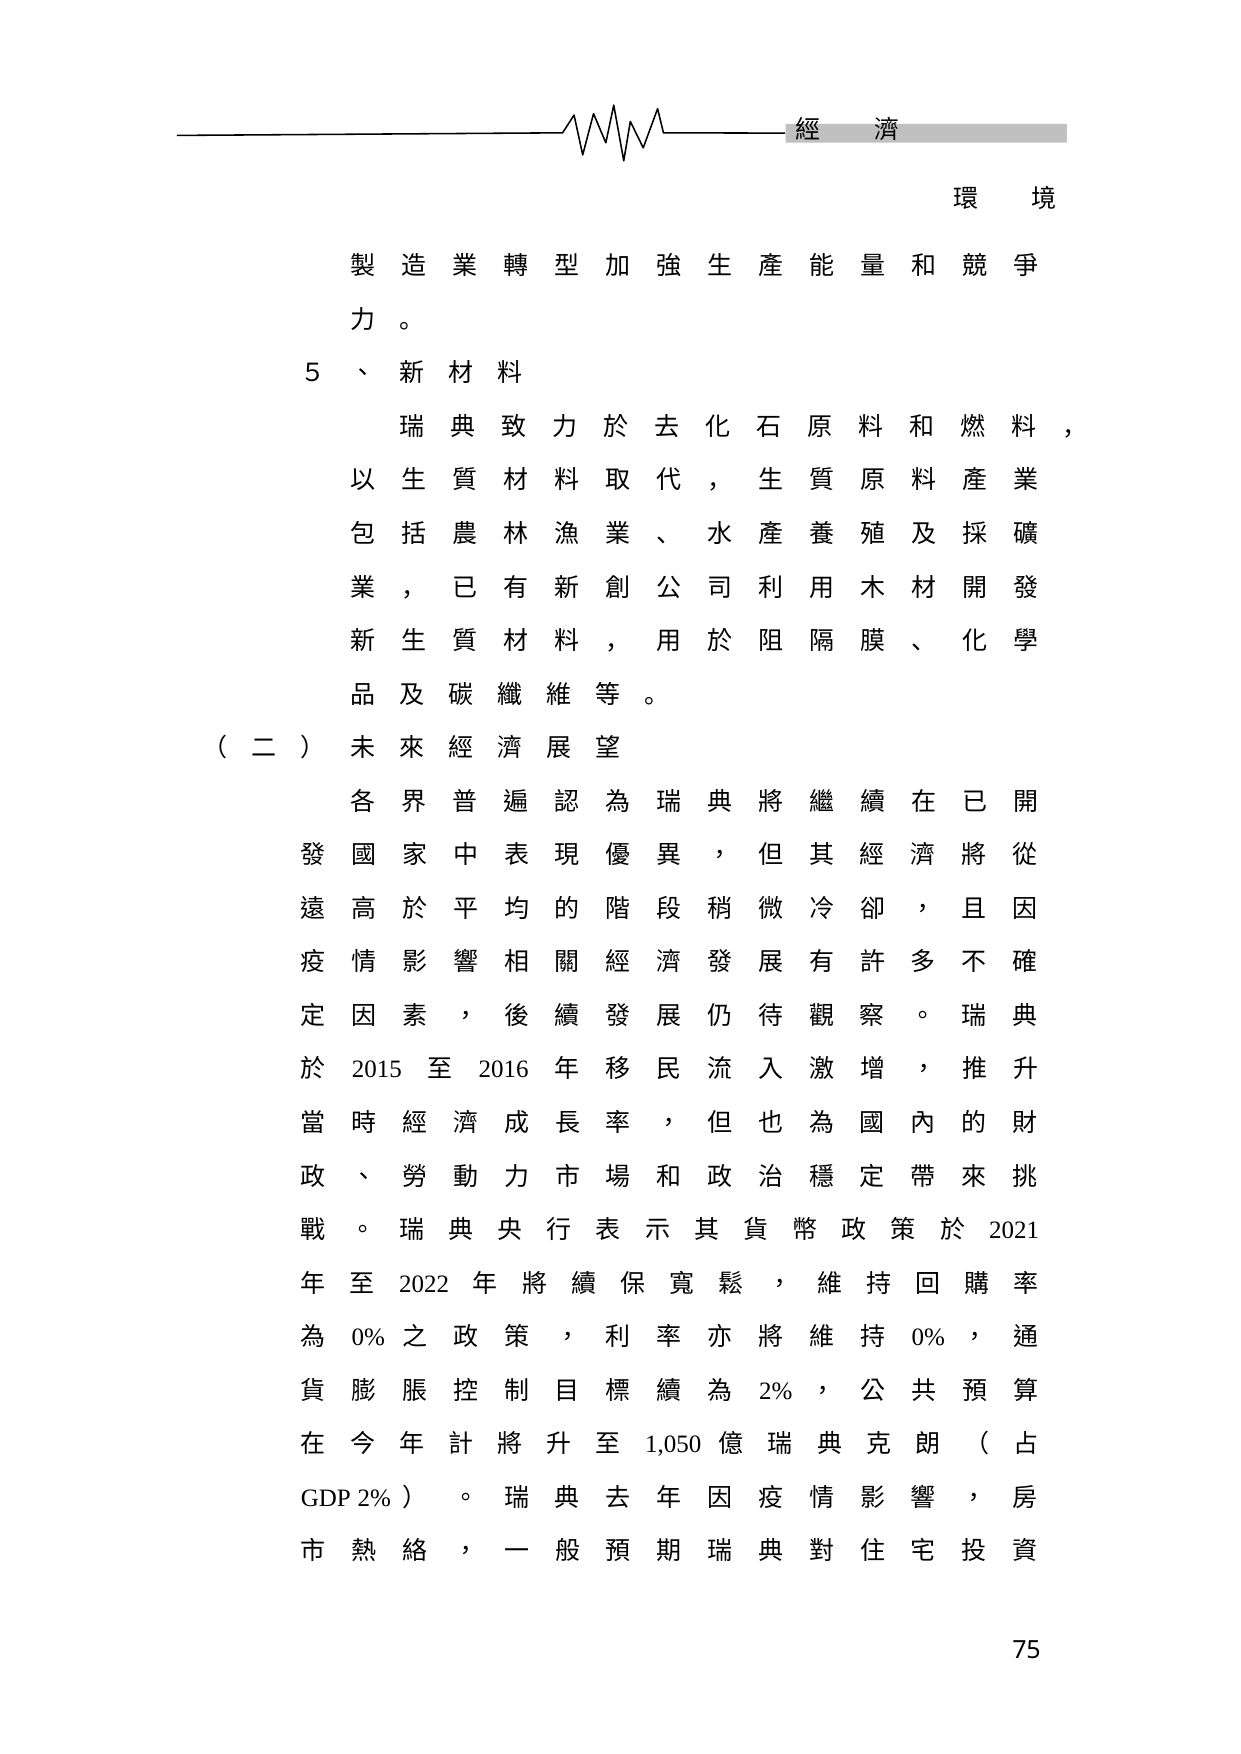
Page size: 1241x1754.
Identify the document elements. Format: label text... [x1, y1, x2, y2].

text （二）未來經濟展望 [202, 719, 1063, 773]
text 瑞典致力於去化石原料和燃料，以生質材料取代，生質原料產業包括農林漁業、水產養殖及採礦業，已有新創公司利用木材開發新生質材料，用於阻隔膜、化學品及碳纖維等。 [325, 398, 1063, 719]
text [325, 237, 1063, 344]
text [276, 773, 1063, 1576]
text ５、新材料 [276, 344, 1063, 398]
